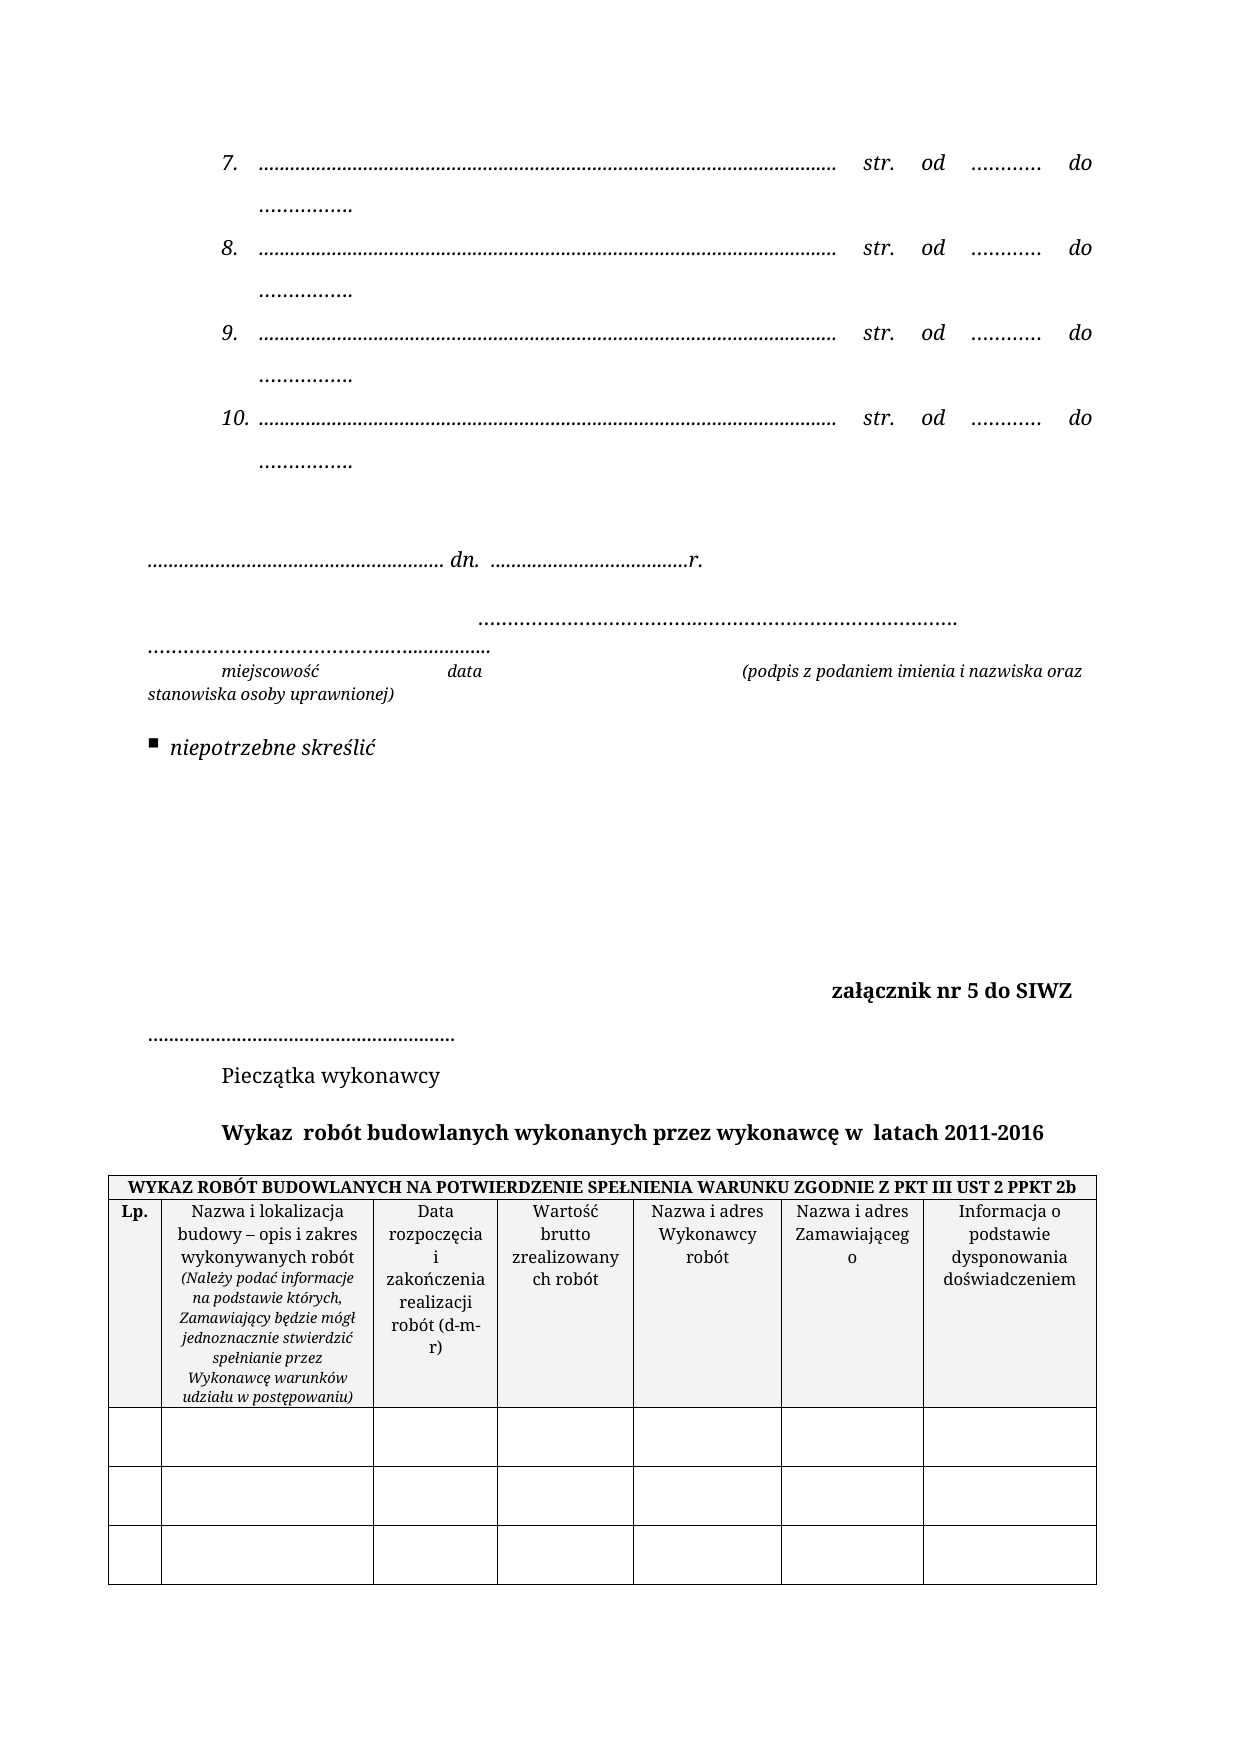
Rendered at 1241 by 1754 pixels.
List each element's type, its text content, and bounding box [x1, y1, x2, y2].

text ………………………………..…………………………………….…………………………………..…................ [148, 603, 1093, 660]
table_cell Data rozpoczęcia i zakończenia realizacji robót (d-m-r) [374, 1200, 497, 1407]
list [221, 233, 1093, 304]
table_cell [634, 1408, 781, 1466]
table_cell [498, 1408, 633, 1466]
table_cell [634, 1526, 781, 1584]
table_cell [162, 1526, 373, 1584]
table_cell [498, 1526, 633, 1584]
text Pieczątka wykonawcy [148, 1061, 1093, 1090]
list ............................................................................................................... str. od ………… do ……………. [221, 318, 1093, 389]
table_cell [924, 1467, 1096, 1525]
table_cell [109, 1526, 161, 1584]
table_cell [782, 1467, 923, 1525]
table_cell [374, 1408, 497, 1466]
text miejscowość data (podpis z podaniem imienia i nazwiska oraz stanowiska osoby uprawnionej) [148, 660, 1093, 705]
text Wykaz robót budowlanych wykonanych przez wykonawcę w latach 2011-2016 [74, 1118, 1093, 1147]
text ■ niepotrzebne skreślić [148, 733, 1093, 762]
table_cell Wartość brutto zrealizowanych robót [498, 1200, 633, 1407]
table_cell [162, 1408, 373, 1466]
table_cell Nazwa i adres Wykonawcy robót [634, 1200, 781, 1407]
table_cell Lp. [109, 1200, 161, 1407]
subtitle załącznik nr 5 do SIWZ [148, 976, 1072, 1004]
subtitle ........................................................... [148, 1019, 1072, 1047]
table_cell [924, 1408, 1096, 1466]
table_cell [634, 1467, 781, 1525]
table_cell [924, 1526, 1096, 1584]
list ............................................................................................................... str. od ………… do ……………. [221, 403, 1093, 474]
table_cell [782, 1408, 923, 1466]
table_cell [162, 1467, 373, 1525]
table_cell [374, 1467, 497, 1525]
text ......................................................... dn. ......................................r. [148, 546, 1093, 574]
table_cell Nazwa i adres Zamawiającego [782, 1200, 923, 1407]
table_cell [782, 1526, 923, 1584]
table_cell [109, 1408, 161, 1466]
table_cell Nazwa i lokalizacja budowy – opis i zakres wykonywanych robót (Należy podać informacje na podstawie których, Zamawiający będzie mógł jednoznacznie stwierdzić spełnianie przez Wykonawcę warunków udziału w postępowaniu) [162, 1200, 373, 1407]
table_cell [109, 1467, 161, 1525]
table_cell Informacja o podstawie dysponowania doświadczeniem [924, 1200, 1096, 1407]
table_cell [498, 1467, 633, 1525]
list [221, 148, 1093, 219]
table_header WYKAZ ROBÓT BUDOWLANYCH NA POTWIERDZENIE SPEŁNIENIA WARUNKU ZGODNIE Z PKT III UST 2 PPKT 2b [109, 1176, 1096, 1199]
table_cell [374, 1526, 497, 1584]
